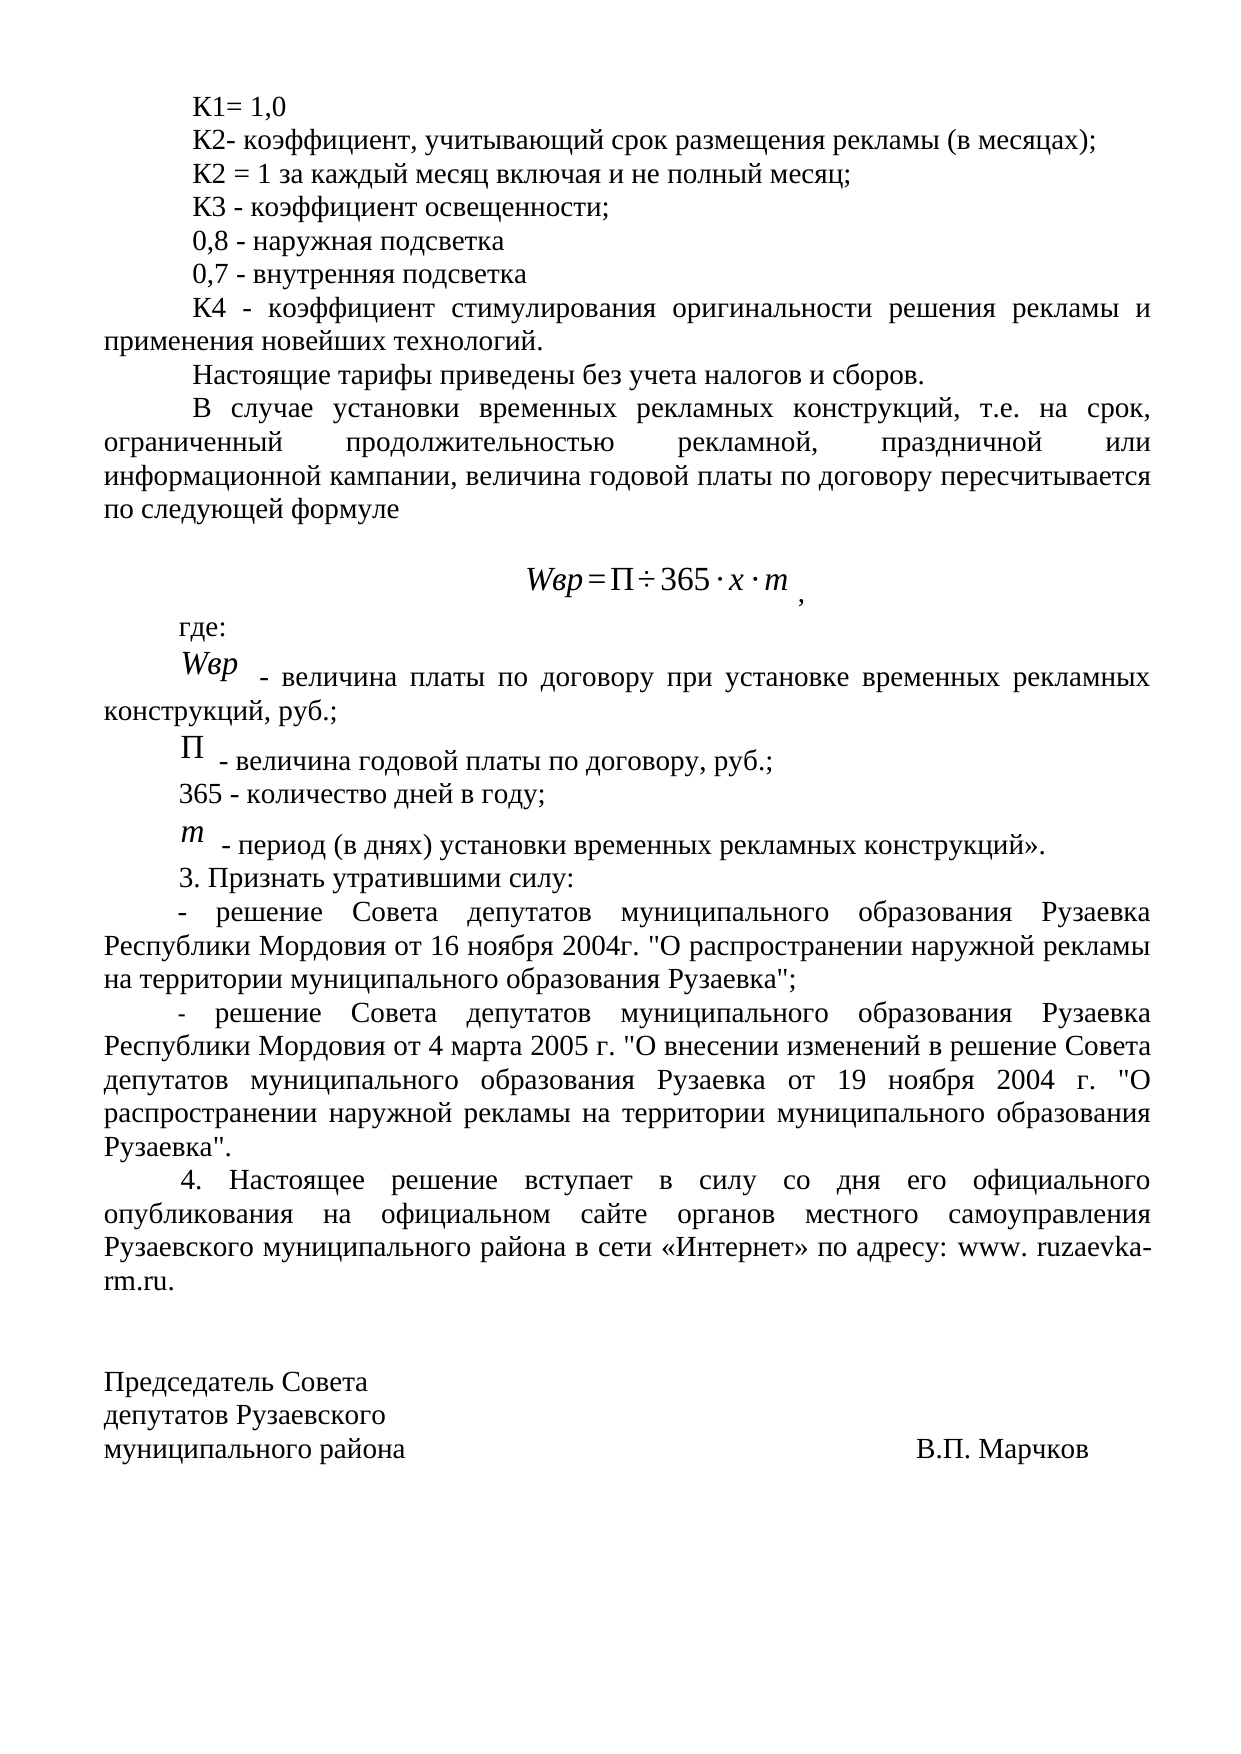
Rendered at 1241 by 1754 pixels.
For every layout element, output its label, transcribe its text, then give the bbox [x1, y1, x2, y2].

text К2 = 1 за каждый месяц включая и не полный месяц; [103, 156, 1152, 189]
text 4. Настоящее решение вступает в силу со дня его официального опубликования на официальном сайте органов местного самоуправления Рузаевского муниципального района в сети «Интернет» по адресу: www. ruzaevka-rm.ru. [103, 1162, 1152, 1297]
subtitle - решение Совета депутатов муниципального образования Рузаевка Республики Мордовия от 16 ноября 2004г. "О распространении наружной рекламы на территории муниципального образования Рузаевка"; [103, 894, 1152, 995]
text Председатель Совета [103, 1364, 1171, 1397]
text В случае установки временных рекламных конструкций, т.е. на срок, ограниченный продолжительностью рекламной, праздничной или информационной кампании, величина годовой платы по договору пересчитывается по следующей формуле [103, 391, 1152, 525]
text - величина годовой платы по договору, руб.; [103, 726, 1152, 777]
text К3 - коэффициент освещенности; [103, 189, 1152, 223]
text 365 - количество дней в году; [103, 777, 1152, 810]
subtitle - решение Совета депутатов муниципального образования Рузаевка Республики Мордовия от 4 марта 2005 г. "О внесении изменений в решение Совета депутатов муниципального образования Рузаевка от 19 ноября 2004 г. "О распространении наружной рекламы на территории муниципального образования Рузаевка". [103, 995, 1152, 1162]
text К1= 1,0 [103, 89, 1152, 122]
text 0,8 - наружная подсветка [103, 223, 1152, 256]
text К2- коэффициент, учитывающий срок размещения рекламы (в месяцах); [103, 122, 1152, 156]
text Настоящие тарифы приведены без учета налогов и сборов. [103, 357, 1152, 391]
text К4 - коэффициент стимулирования оригинальности решения рекламы и применения новейших технологий. [103, 290, 1152, 357]
text 3. Признать утратившими силу: [103, 861, 1152, 894]
text - величина платы по договору при установке временных рекламных конструкций, руб.; [103, 642, 1152, 726]
text 0,7 - внутренняя подсветка [103, 256, 1152, 290]
text депутатов Рузаевского [103, 1397, 1171, 1431]
text - период (в днях) установки временных рекламных конструкций». [103, 810, 1152, 861]
text муниципального района В.П. Марчков [103, 1431, 1171, 1464]
text , [103, 558, 1152, 609]
text где: [103, 609, 1152, 642]
